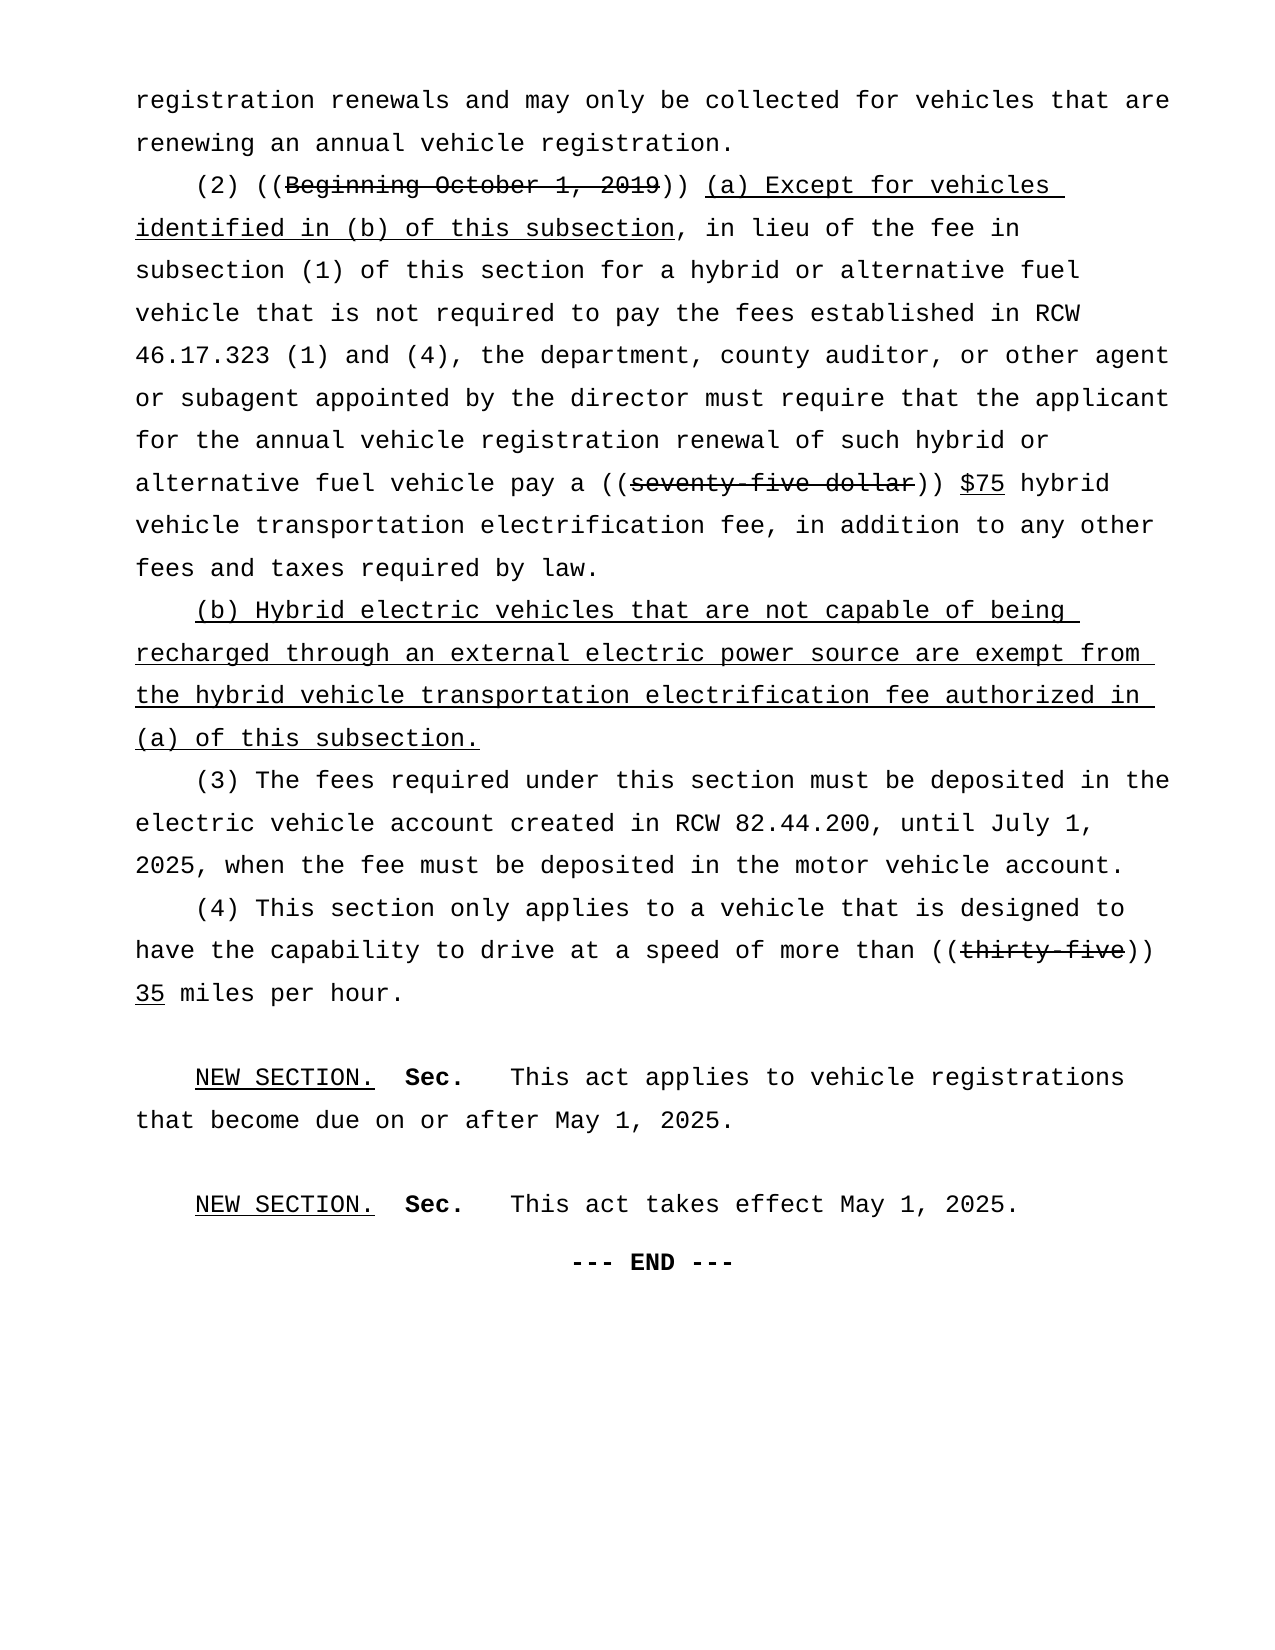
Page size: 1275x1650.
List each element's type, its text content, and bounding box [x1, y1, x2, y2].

text (b) Hybrid electric vehicles that are not capable of being recharged through an external electric power source are exempt from the hybrid vehicle transportation electrification fee authorized in (a) of this subsection. [135, 585, 1170, 755]
text NEW SECTION. Sec. This act takes effect May 1, 2025. [135, 1178, 1170, 1221]
text (2) ((Beginning October 1, 2019)) (a) Except for vehicles identified in (b) of this subsection, in lieu of the fee in subsection (1) of this section for a hybrid or alternative fuel vehicle that is not required to pay the fees established in RCW 46.17.323 (1) and (4), the department, county auditor, or other agent or subagent appointed by the director must require that the applicant for the annual vehicle registration renewal of such hybrid or alternative fuel vehicle pay a ((seventy-five dollar)) $75 hybrid vehicle transportation electrification fee, in addition to any other fees and taxes required by law. [135, 160, 1170, 585]
text NEW SECTION. Sec. This act applies to vehicle registrations that become due on or after May 1, 2025. [135, 1052, 1170, 1137]
text --- END --- [135, 1249, 1170, 1277]
text (3) The fees required under this section must be deposited in the electric vehicle account created in RCW 82.44.200, until July 1, 2025, when the fee must be deposited in the motor vehicle account. [135, 755, 1170, 882]
text (4) This section only applies to a vehicle that is designed to have the capability to drive at a speed of more than ((thirty-five)) 35 miles per hour. [135, 882, 1170, 1010]
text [135, 75, 1170, 160]
